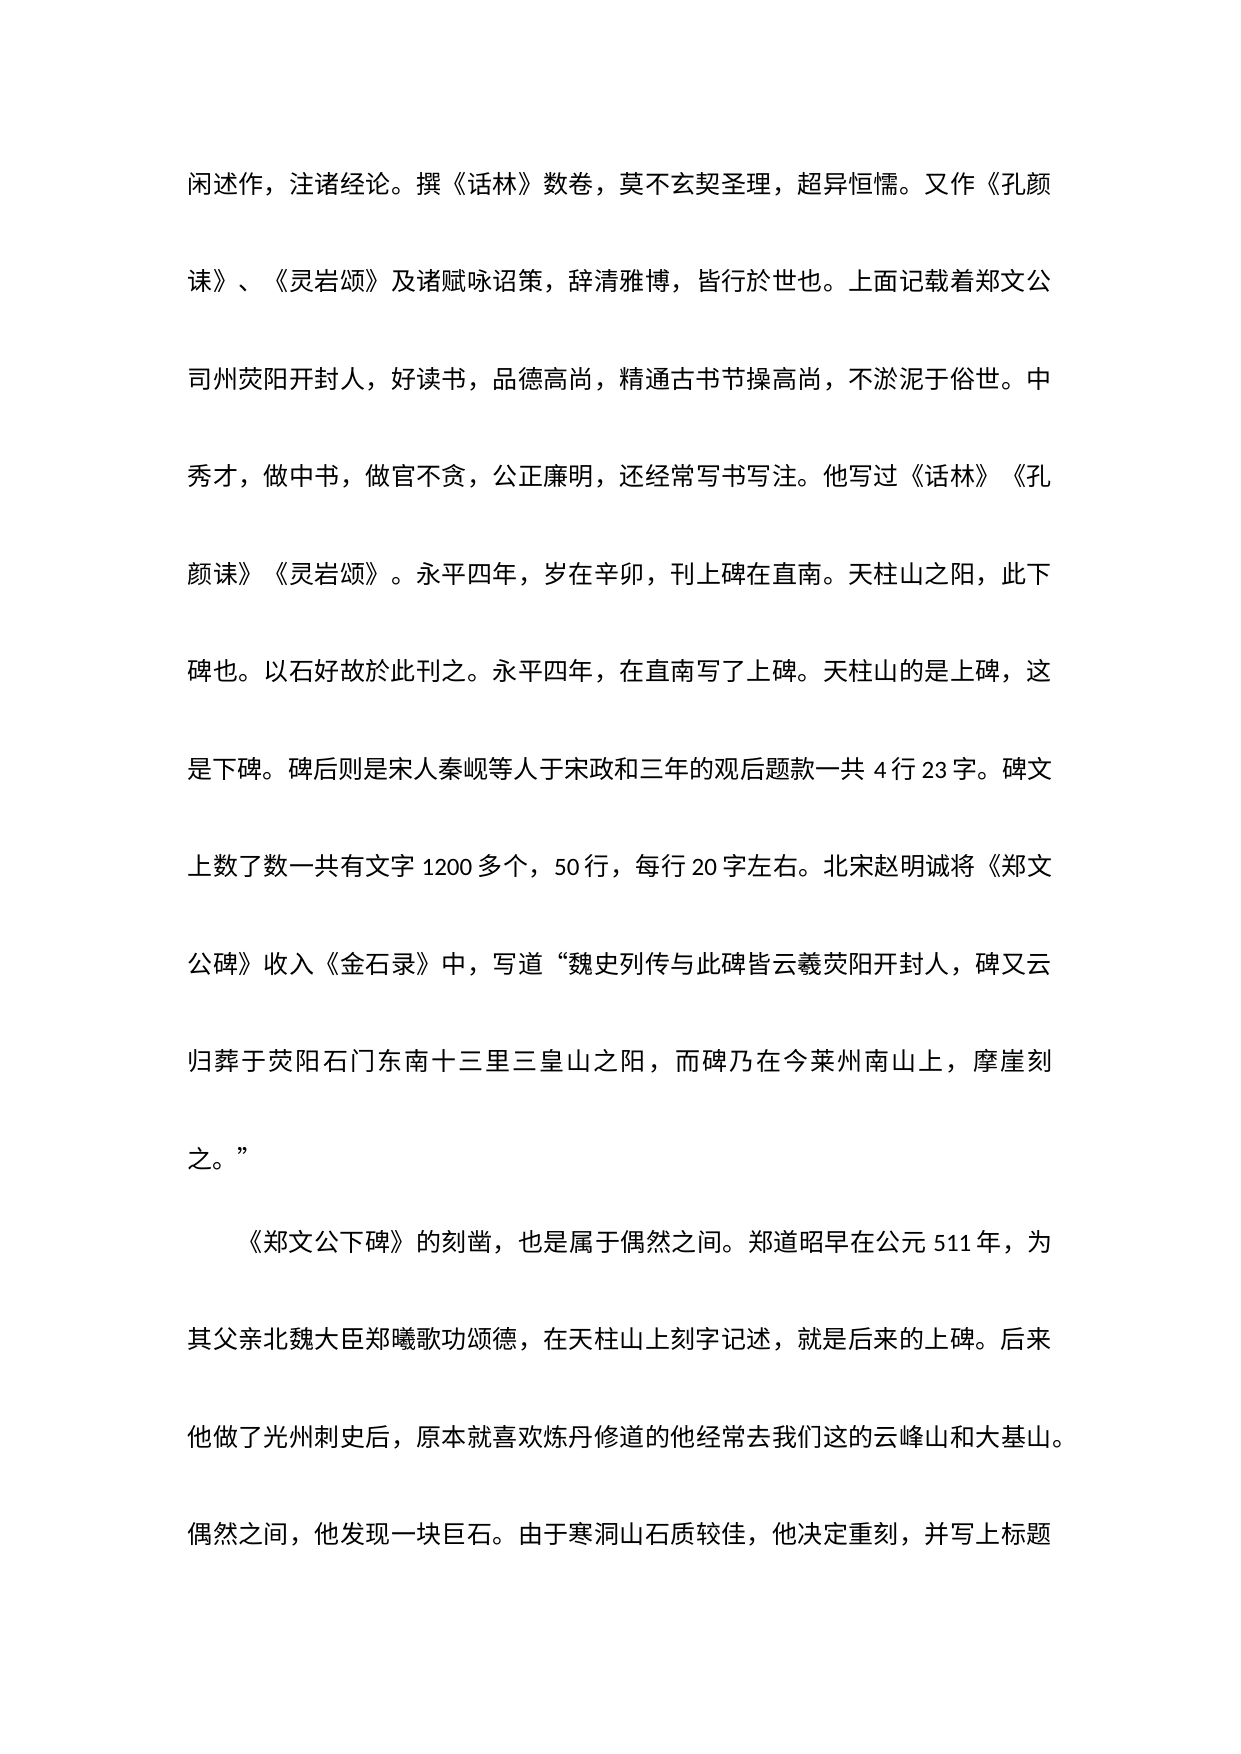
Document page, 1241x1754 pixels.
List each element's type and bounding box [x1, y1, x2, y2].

text [187, 1208, 1053, 1566]
text [187, 150, 1053, 1190]
